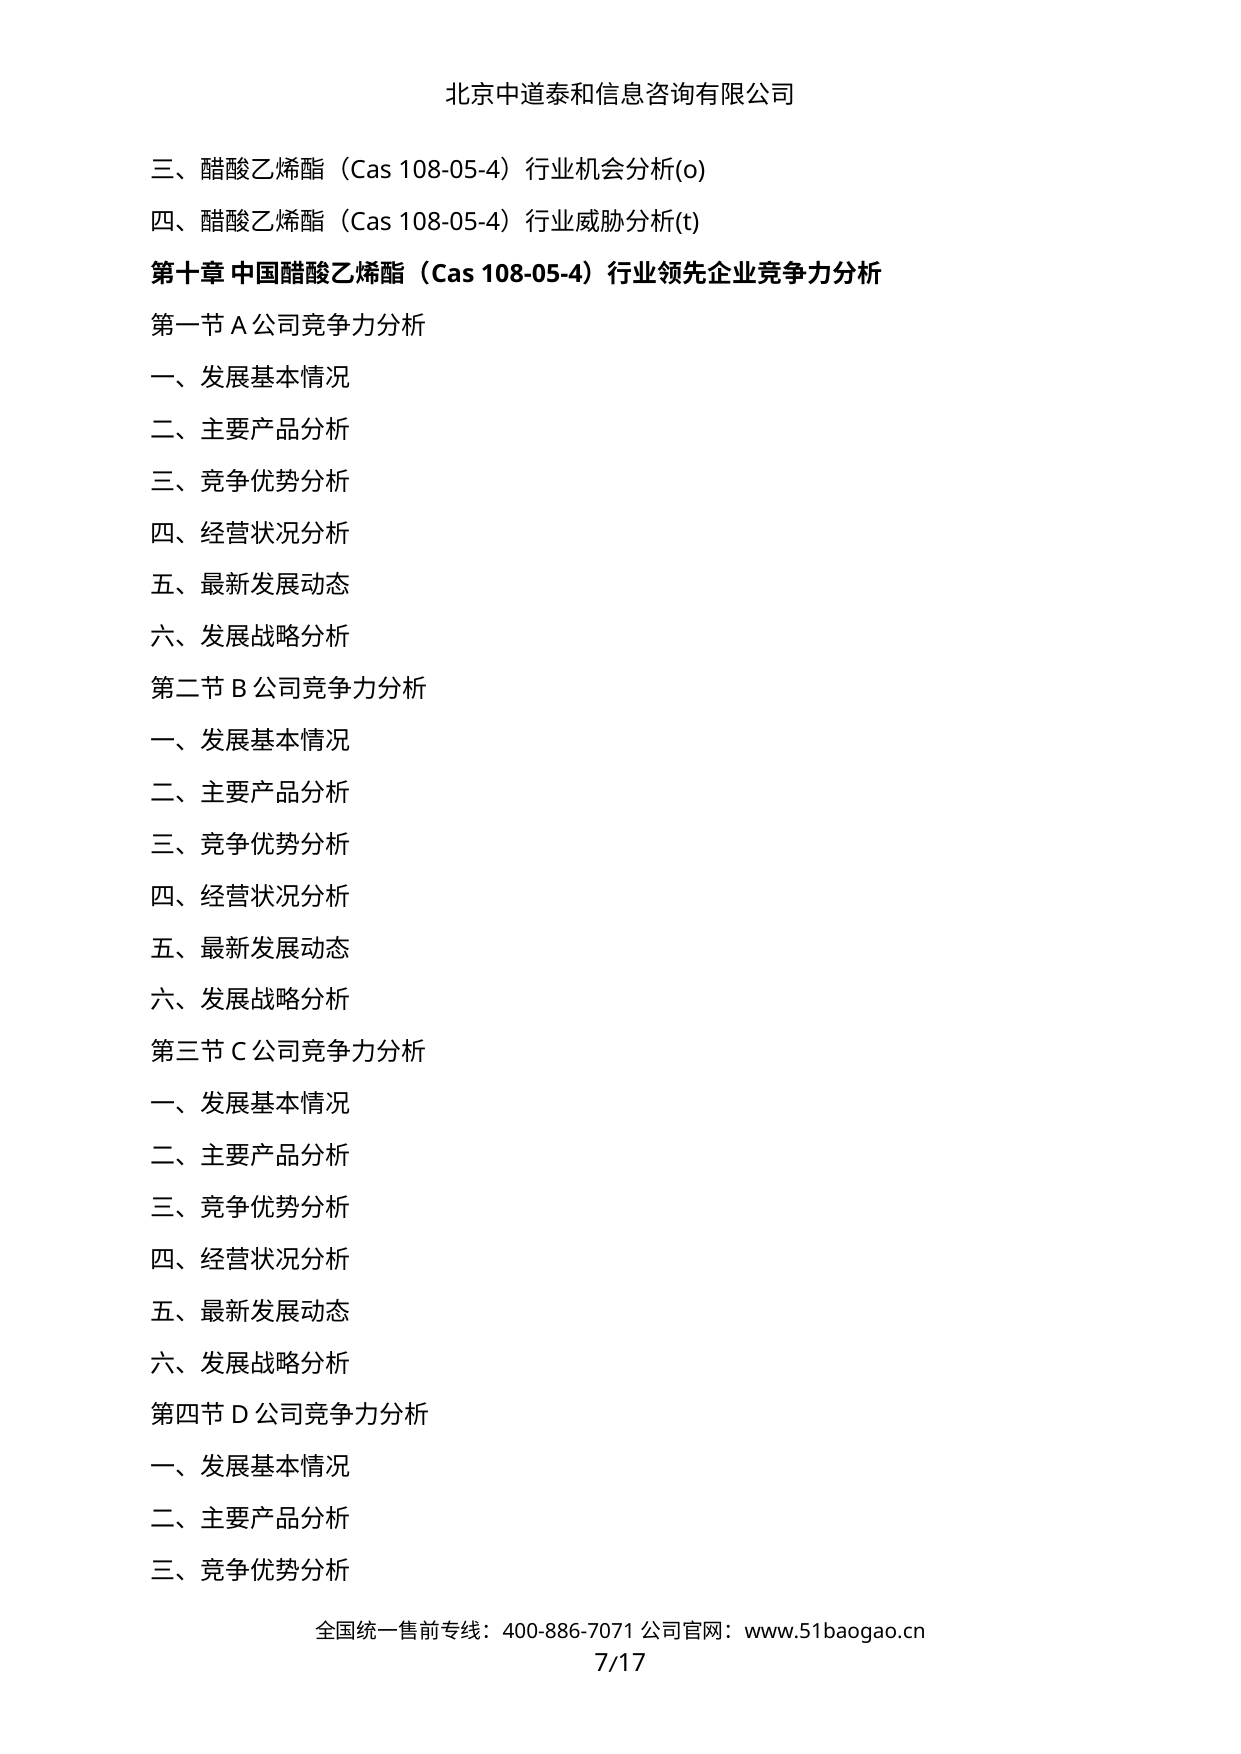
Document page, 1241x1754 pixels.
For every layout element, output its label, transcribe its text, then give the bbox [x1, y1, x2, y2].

text 四、醋酸乙烯酯（Cas 108-05-4）行业威胁分析(t) [150, 202, 1090, 238]
text 一、发展基本情况 [150, 357, 1090, 394]
text 二、主要产品分析 [150, 1499, 1090, 1535]
text 二、主要产品分析 [150, 772, 1090, 809]
text 一、发展基本情况 [150, 721, 1090, 757]
text 四、经营状况分析 [150, 1239, 1090, 1276]
text 六、发展战略分析 [150, 980, 1090, 1016]
text 三、竞争优势分析 [150, 1551, 1090, 1587]
text 五、最新发展动态 [150, 565, 1090, 601]
text 六、发展战略分析 [150, 617, 1090, 653]
text 五、最新发展动态 [150, 928, 1090, 964]
text 第四节 D公司竞争力分析 [150, 1395, 1090, 1431]
text 五、最新发展动态 [150, 1291, 1090, 1327]
text 六、发展战略分析 [150, 1343, 1090, 1379]
text 一、发展基本情况 [150, 1084, 1090, 1120]
text 第三节 C公司竞争力分析 [150, 1032, 1090, 1068]
text 第一节 A公司竞争力分析 [150, 306, 1090, 342]
text 二、主要产品分析 [150, 1136, 1090, 1172]
text 第十章 中国醋酸乙烯酯（Cas 108-05-4）行业领先企业竞争力分析 [150, 254, 1090, 290]
text 三、竞争优势分析 [150, 824, 1090, 861]
text 三、竞争优势分析 [150, 1187, 1090, 1224]
text 四、经营状况分析 [150, 876, 1090, 912]
text 一、发展基本情况 [150, 1447, 1090, 1483]
text 二、主要产品分析 [150, 409, 1090, 446]
text 四、经营状况分析 [150, 513, 1090, 549]
text 第二节 B公司竞争力分析 [150, 669, 1090, 705]
text 三、醋酸乙烯酯（Cas 108-05-4）行业机会分析(o) [150, 150, 1090, 186]
text 三、竞争优势分析 [150, 461, 1090, 497]
